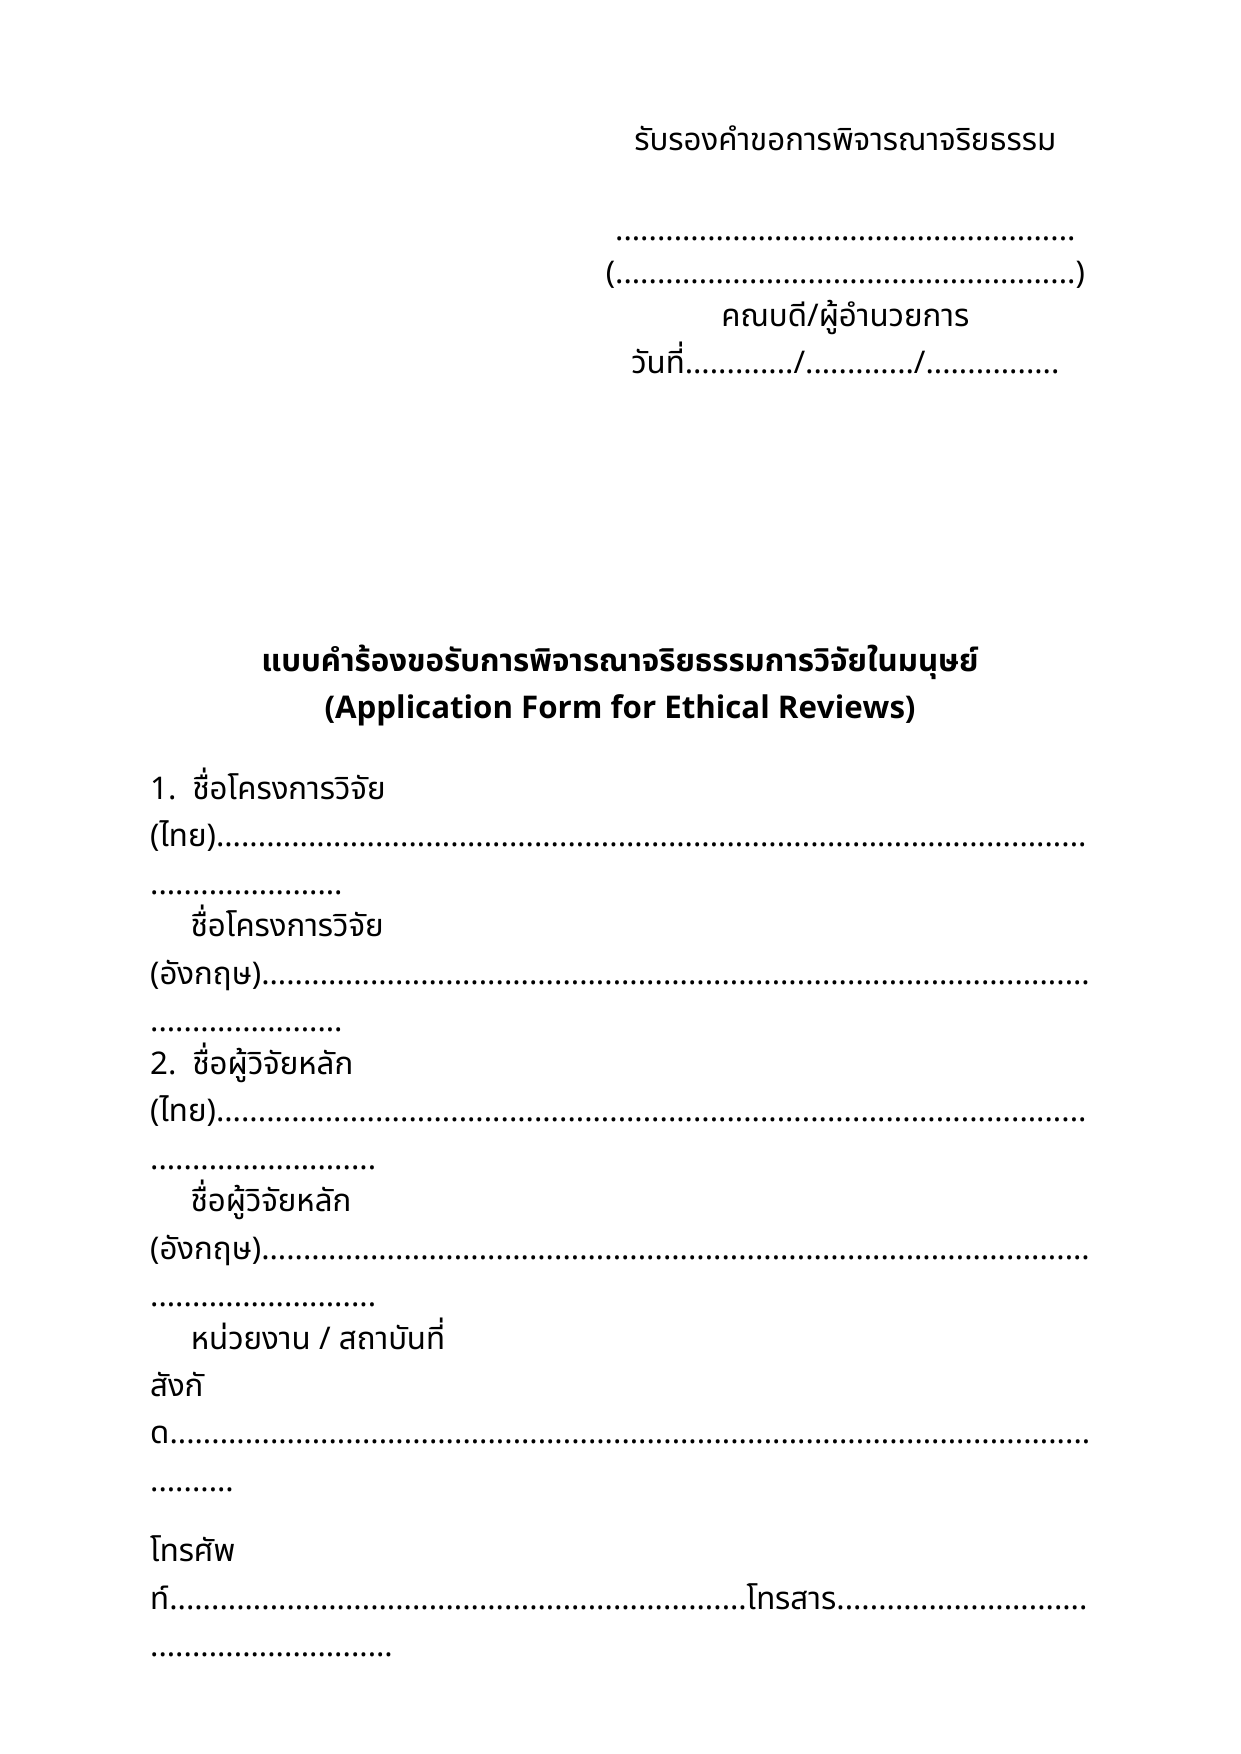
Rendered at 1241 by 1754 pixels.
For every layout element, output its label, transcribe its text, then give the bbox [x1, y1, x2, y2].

text รับรองคำขอการพิจารณาจริยธรรม [150, 118, 1090, 165]
text วันที่............./............./................ [150, 340, 1090, 388]
text (.......................................................) [150, 250, 1090, 293]
text ชื่อผู้วิจัยหลัก (อังกฤษ).............................................................................................................................. [150, 1178, 1090, 1316]
text โทรศัพท์.....................................................................โทรสาร........................................................... [150, 1501, 1090, 1666]
text (Application Form for Ethical Reviews) [150, 685, 1090, 728]
text ชื่อโครงการวิจัย (อังกฤษ).......................................................................................................................... [150, 903, 1090, 1041]
text 1. ชื่อโครงการวิจัย (ไทย)............................................................................................................................... [150, 766, 1090, 903]
text 2. ชื่อผู้วิจัยหลัก (ไทย)................................................................................................................................... [150, 1041, 1090, 1178]
text ....................................................... [150, 207, 1090, 250]
text คณบดี/ผู้อำนวยการ [150, 293, 1090, 340]
text หน่วยงาน / สถาบันที่สังกัด........................................................................................................................ [150, 1316, 1090, 1501]
text แบบคำร้องขอรับการพิจารณาจริยธรรมการวิจัยในมนุษย์ [150, 638, 1090, 685]
